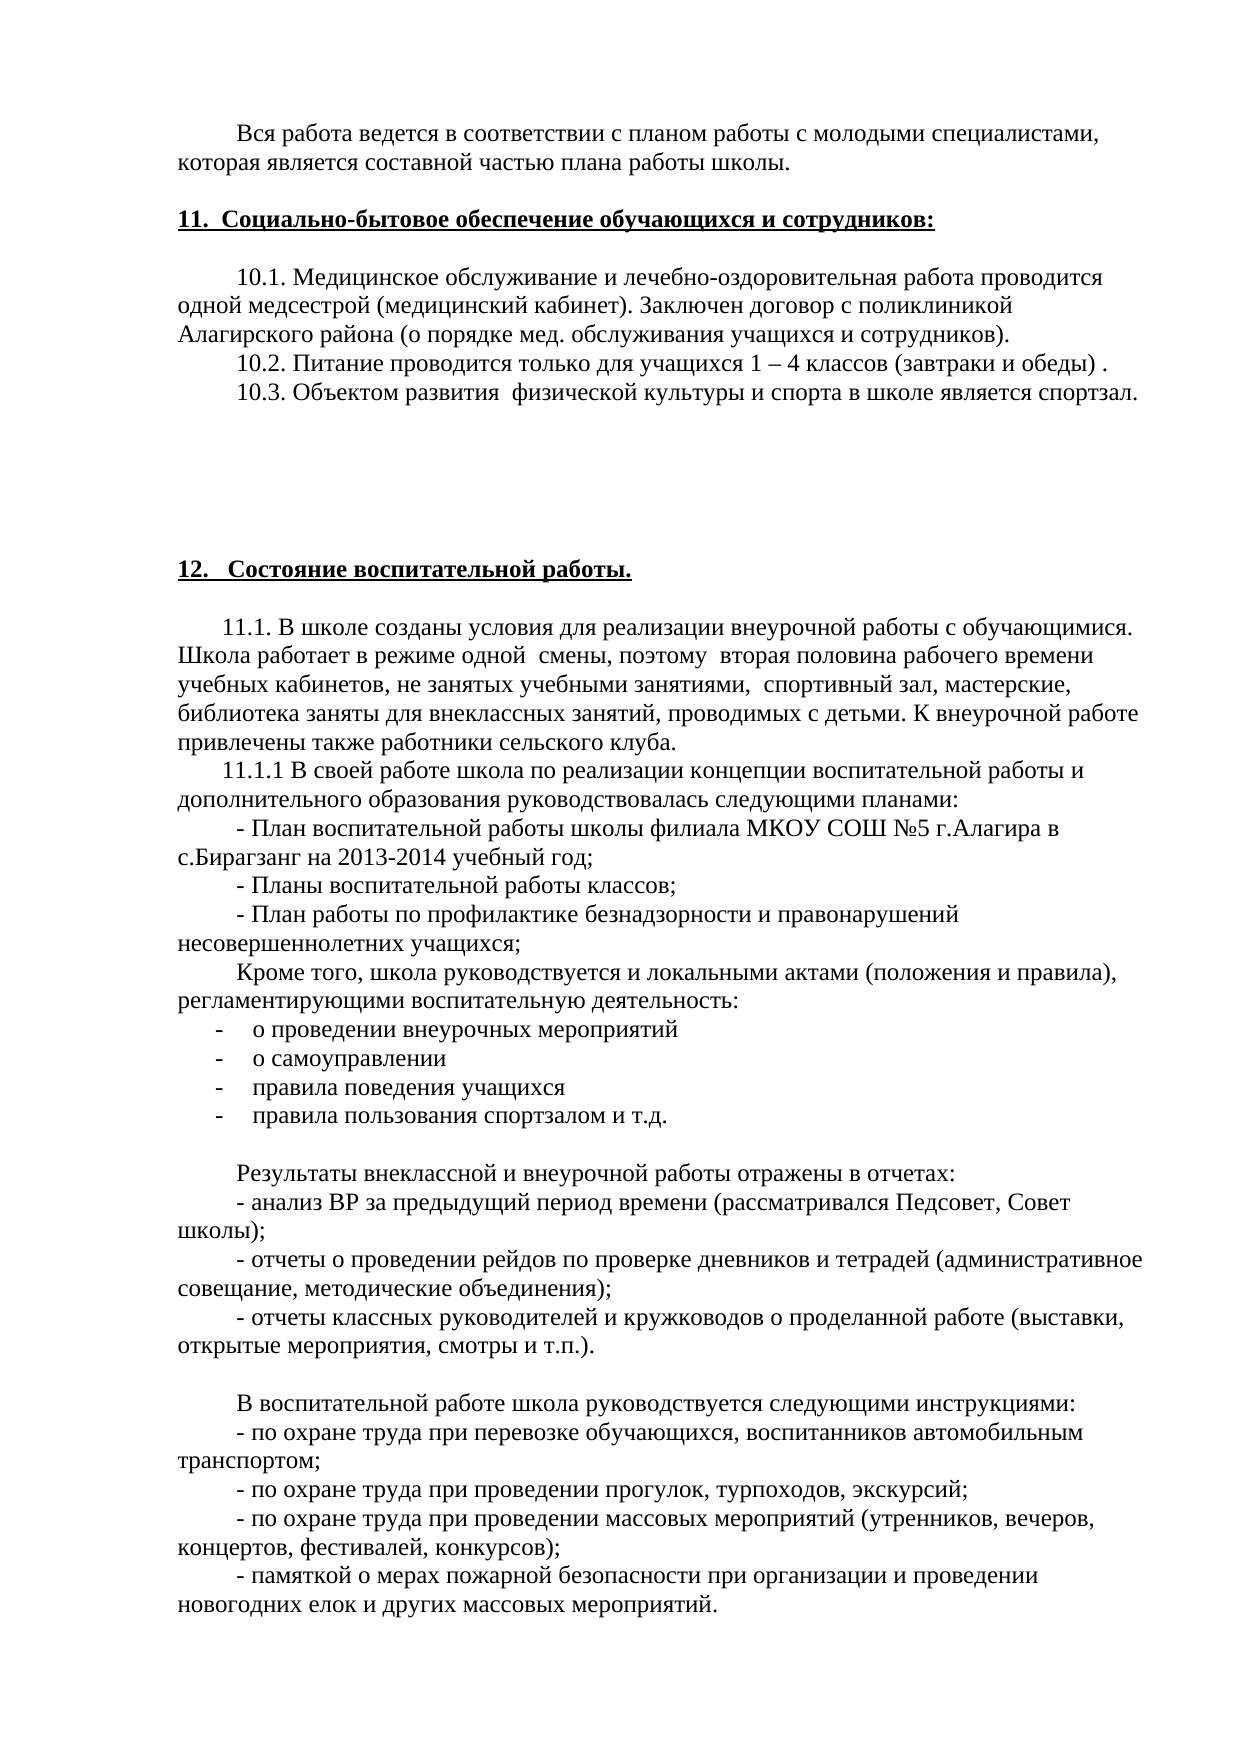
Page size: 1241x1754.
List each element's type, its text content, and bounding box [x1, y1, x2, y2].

text 12. Состояние воспитательной работы. [177, 554, 1152, 583]
text Кроме того, школа руководствуется и локальными актами (положения и правила), регламентирующими воспитательную деятельность: [177, 957, 1152, 1014]
text 10.1. Медицинское обслуживание и лечебно-оздоровительная работа проводится одной медсестрой (медицинский кабинет). Заключен договор с поликлиникой Алагирского района (о порядке мед. обслуживания учащихся и сотрудников). [177, 262, 1152, 348]
text Вся работа ведется в соответствии с планом работы с молодыми специалистами, которая является составной частью плана работы школы. [177, 118, 1152, 176]
list о проведении внеурочных мероприятий [215, 1014, 1152, 1043]
text В воспитательной работе школа руководствуется следующими инструкциями: [177, 1388, 1152, 1417]
list о самоуправлении [215, 1043, 1152, 1072]
list отчеты о проведении рейдов по проверке дневников и тетрадей (административное совещание, методические объединения); [177, 1244, 1152, 1302]
list анализ ВР за предыдущий период времени (рассматривался Педсовет, Совет школы); [177, 1187, 1152, 1244]
text 11. Социально-бытовое обеспечение обучающихся и сотрудников: [177, 204, 1152, 233]
text 11.1.1 В своей работе школа по реализации концепции воспитательной работы и дополнительного образования руководствовалась следующими планами: [177, 755, 1152, 813]
list правила поведения учащихся [215, 1072, 1152, 1100]
list Планы воспитательной работы классов; [177, 870, 1152, 899]
list правила пользования спортзалом и т.д. [215, 1100, 1152, 1129]
list по охране труда при проведении массовых мероприятий (утренников, вечеров, концертов, фестивалей, конкурсов); [177, 1503, 1152, 1560]
list отчеты классных руководителей и кружководов о проделанной работе (выставки, открытые мероприятия, смотры и т.п.). [177, 1302, 1152, 1359]
text 11.1. В школе созданы условия для реализации внеурочной работы с обучающимися. Школа работает в режиме одной смены, поэтому вторая половина рабочего времени учебных кабинетов, не занятых учебными занятиями, спортивный зал, мастерские, библиотека заняты для внеклассных занятий, проводимых с детьми. К внеурочной работе привлечены также работники сельского клуба. [177, 612, 1152, 755]
list памяткой о мерах пожарной безопасности при организации и проведении новогодних елок и других массовых мероприятий. [177, 1560, 1152, 1618]
text 10.3. Объектом развития физической культуры и спорта в школе является спортзал. [177, 377, 1152, 406]
list по охране труда при перевозке обучающихся, воспитанников автомобильным транспортом; [177, 1417, 1152, 1474]
list План воспитательной работы школы филиала МКОУ СОШ №5 г.Алагира в с.Бирагзанг на 2013-2014 учебный год; [177, 813, 1152, 870]
text 10.2. Питание проводится только для учащихся 1 – 4 классов (завтраки и обеды) . [177, 348, 1152, 377]
list по охране труда при проведении прогулок, турпоходов, экскурсий; [177, 1474, 1152, 1503]
list План работы по профилактике безнадзорности и правонарушений несовершеннолетних учащихся; [177, 899, 1152, 957]
text Результаты внеклассной и внеурочной работы отражены в отчетах: [177, 1158, 1152, 1187]
